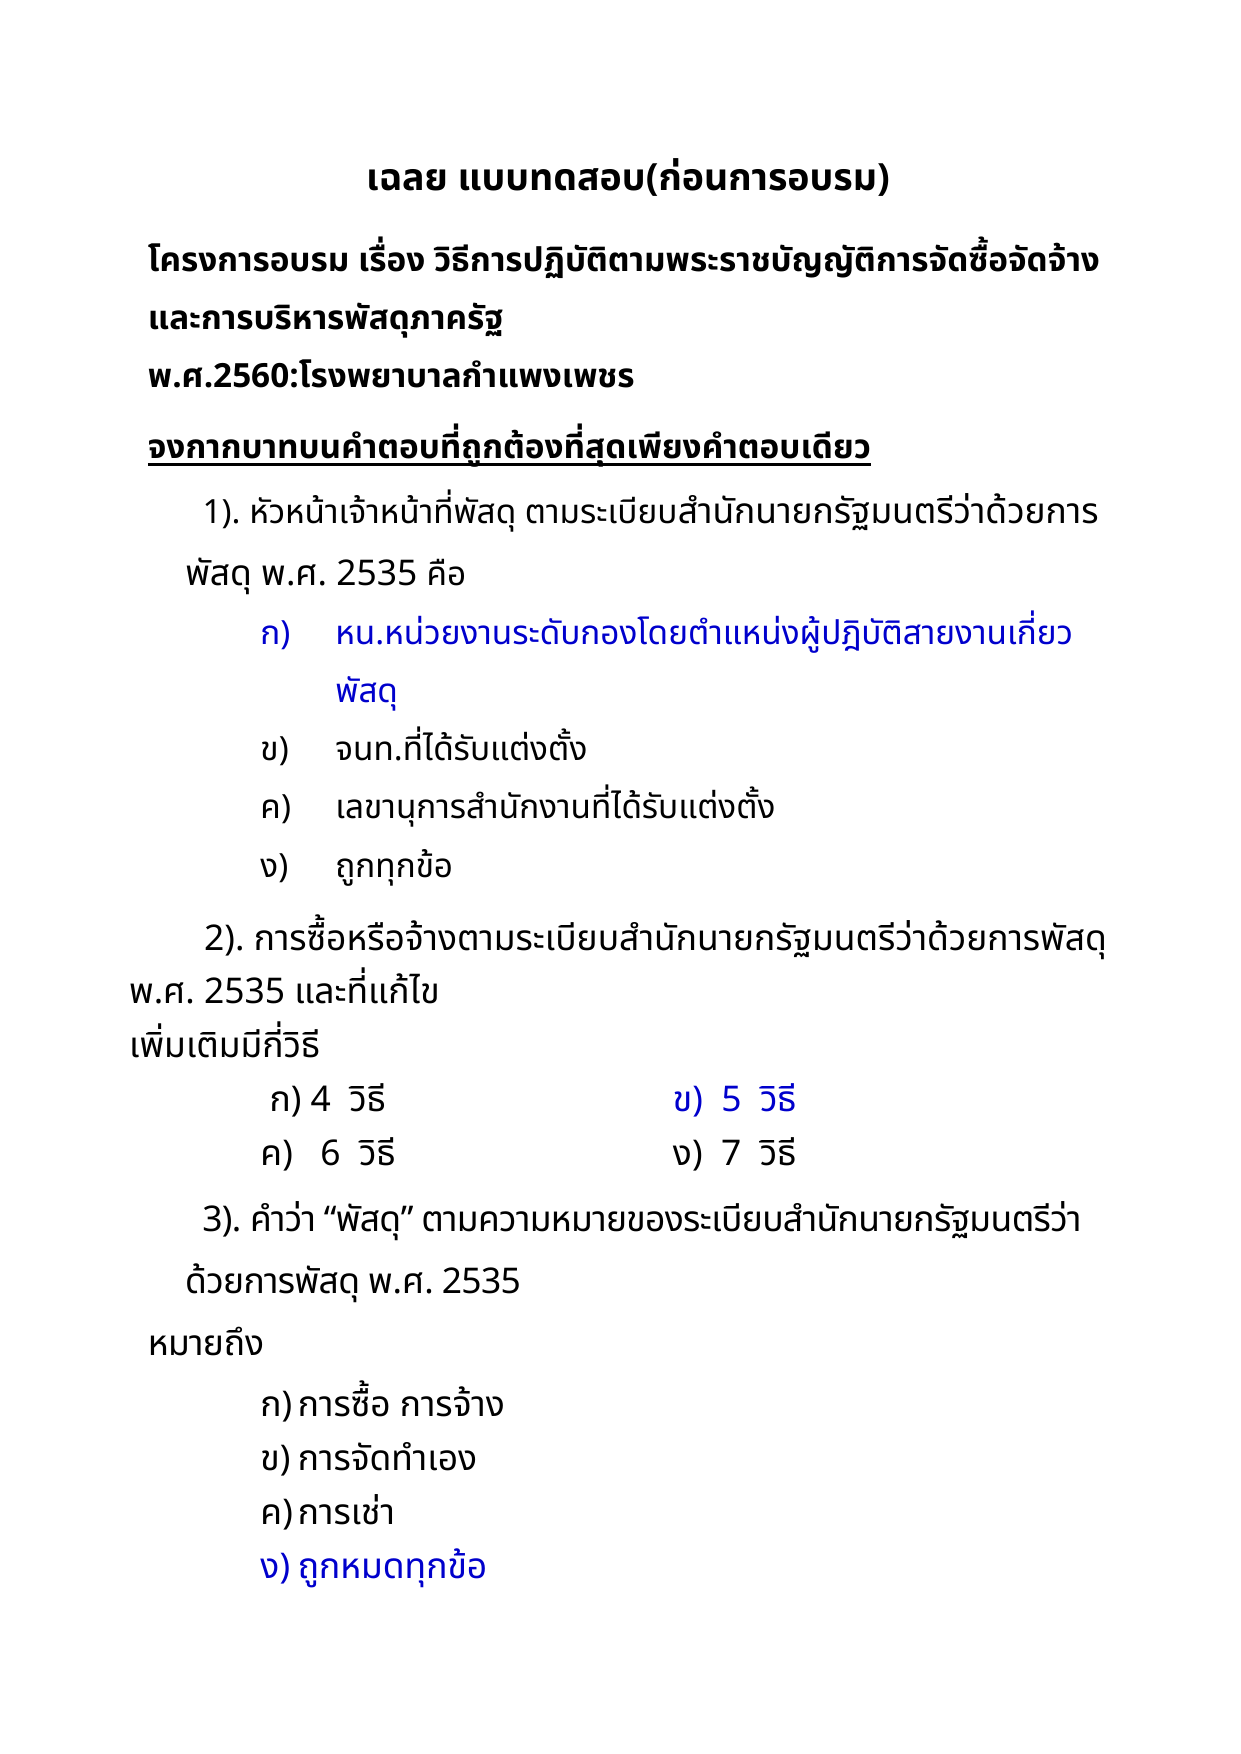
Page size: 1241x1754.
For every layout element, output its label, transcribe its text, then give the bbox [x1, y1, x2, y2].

text 3). คำว่า “พัสดุ” ตามความหมายของระเบียบสำนักนายกรัฐมนตรีว่าด้วยการพัสดุ พ.ศ. 2535 [185, 1193, 1107, 1309]
list ถูกทุกข้อ [260, 841, 1107, 892]
text เพิ่มเติมมีกี่วิธี [129, 1020, 1107, 1073]
text พ.ศ.2560:โรงพยาบาลกำแพงเพชร [148, 352, 1107, 403]
text โครงการอบรม เรื่อง วิธีการปฏิบัติตามพระราชบัญญัติการจัดซื้อจัดจ้างและการบริหารพัสดุภาครัฐ [148, 236, 1107, 345]
text 2). การซื้อหรือจ้างตามระเบียบสำนักนายกรัฐมนตรีว่าด้วยการพัสดุ พ.ศ. 2535 และที่แก้ไข [129, 912, 1107, 1020]
list การเช่า [260, 1487, 1107, 1540]
text 1). หัวหน้าเจ้าหน้าที่พัสดุ ตามระเบียบสำนักนายกรัฐมนตรีว่าด้วยการพัสดุ พ.ศ. 2535 คือ [185, 486, 1107, 601]
list ถูกหมดทุกข้อ [260, 1540, 1107, 1594]
subtitle การซื้อ การจ้าง [260, 1379, 1107, 1433]
subtitle จงกากบาทบนคำตอบที่ถูกต้องที่สุดเพียงคำตอบเดียว [148, 423, 1107, 473]
text ค) 6 วิธี ง) 7 วิธี [260, 1127, 1107, 1181]
text หมายถึง [148, 1317, 1107, 1371]
text ก) 4 วิธี ข) 5 วิธี [129, 1073, 1107, 1127]
list เลขานุการสำนักงานที่ได้รับแต่งตั้ง [260, 783, 1107, 834]
list จนท.ที่ได้รับแต่งตั้ง [260, 725, 1107, 776]
text เฉลย แบบทดสอบ(ก่อนการอบรม) [148, 150, 1107, 207]
list การจัดทำเอง [260, 1433, 1107, 1487]
list หน.หน่วยงานระดับกองโดยตำแหน่งผู้ปฎิบัติสายงานเกี่ยวพัสดุ [260, 609, 1107, 718]
